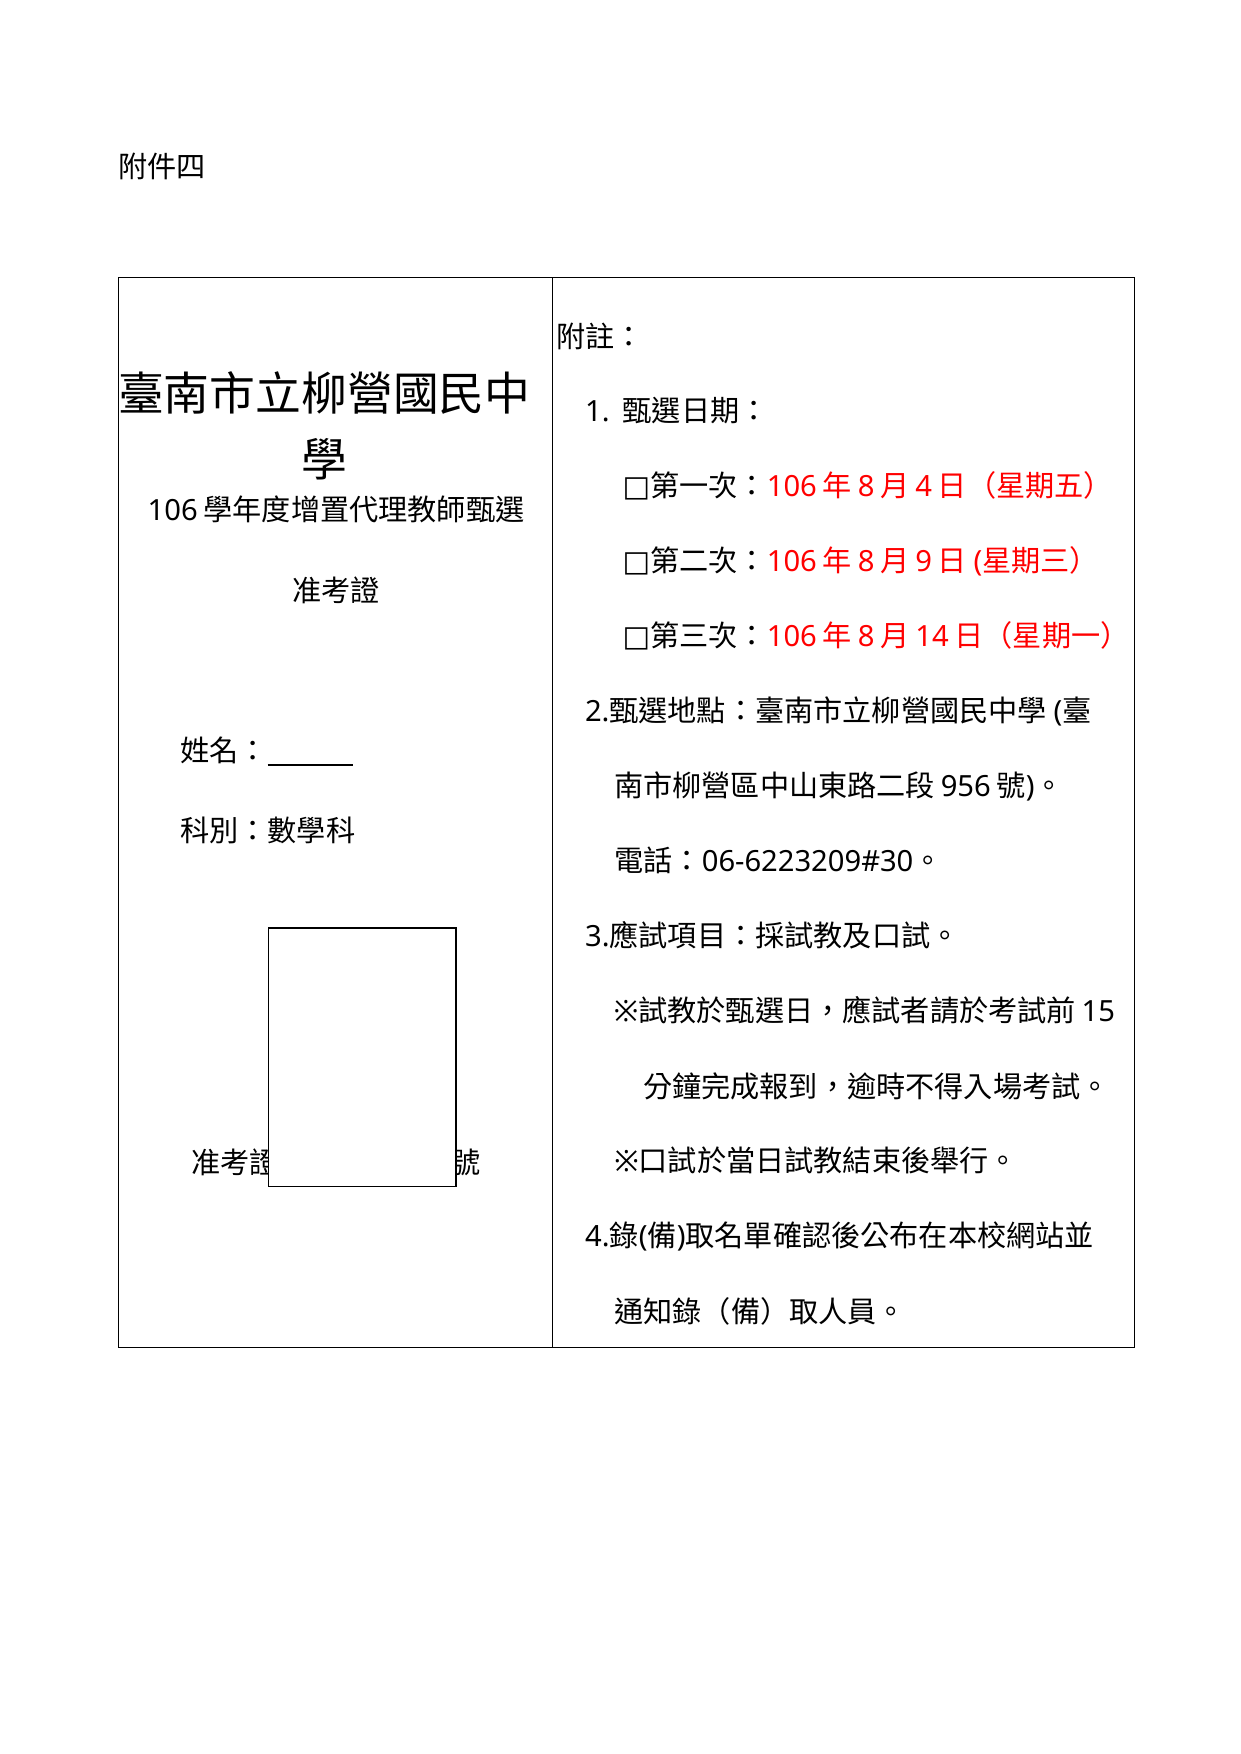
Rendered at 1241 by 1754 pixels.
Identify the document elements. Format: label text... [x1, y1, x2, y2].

text 附件四 [118, 127, 1122, 202]
table_header 106學年度增置代理教師甄選 准考證 姓名： 科別：數學科 准考證號碼： 號 [119, 278, 552, 1347]
table_header 附註： 甄選日期： □第一次：106年8月4日（星期五） □第二次：106年8月9日 (星期三） □第三次：106年8月14日（星期一） 2.甄選地點：臺南市立柳營國民中學 (臺南市柳營區中山東路二段956號)。 電話：06-6223209#30。 3.應試項目：採試教及口試。 ※試教於甄選日，應試者請於考試前15分鐘完成報到，逾時不得入場考試。 ※口試於當日試教結束後舉行。 4.錄(備)取名單確認後公布在本校網站並通知錄（備）取人員。 [553, 278, 1134, 1347]
